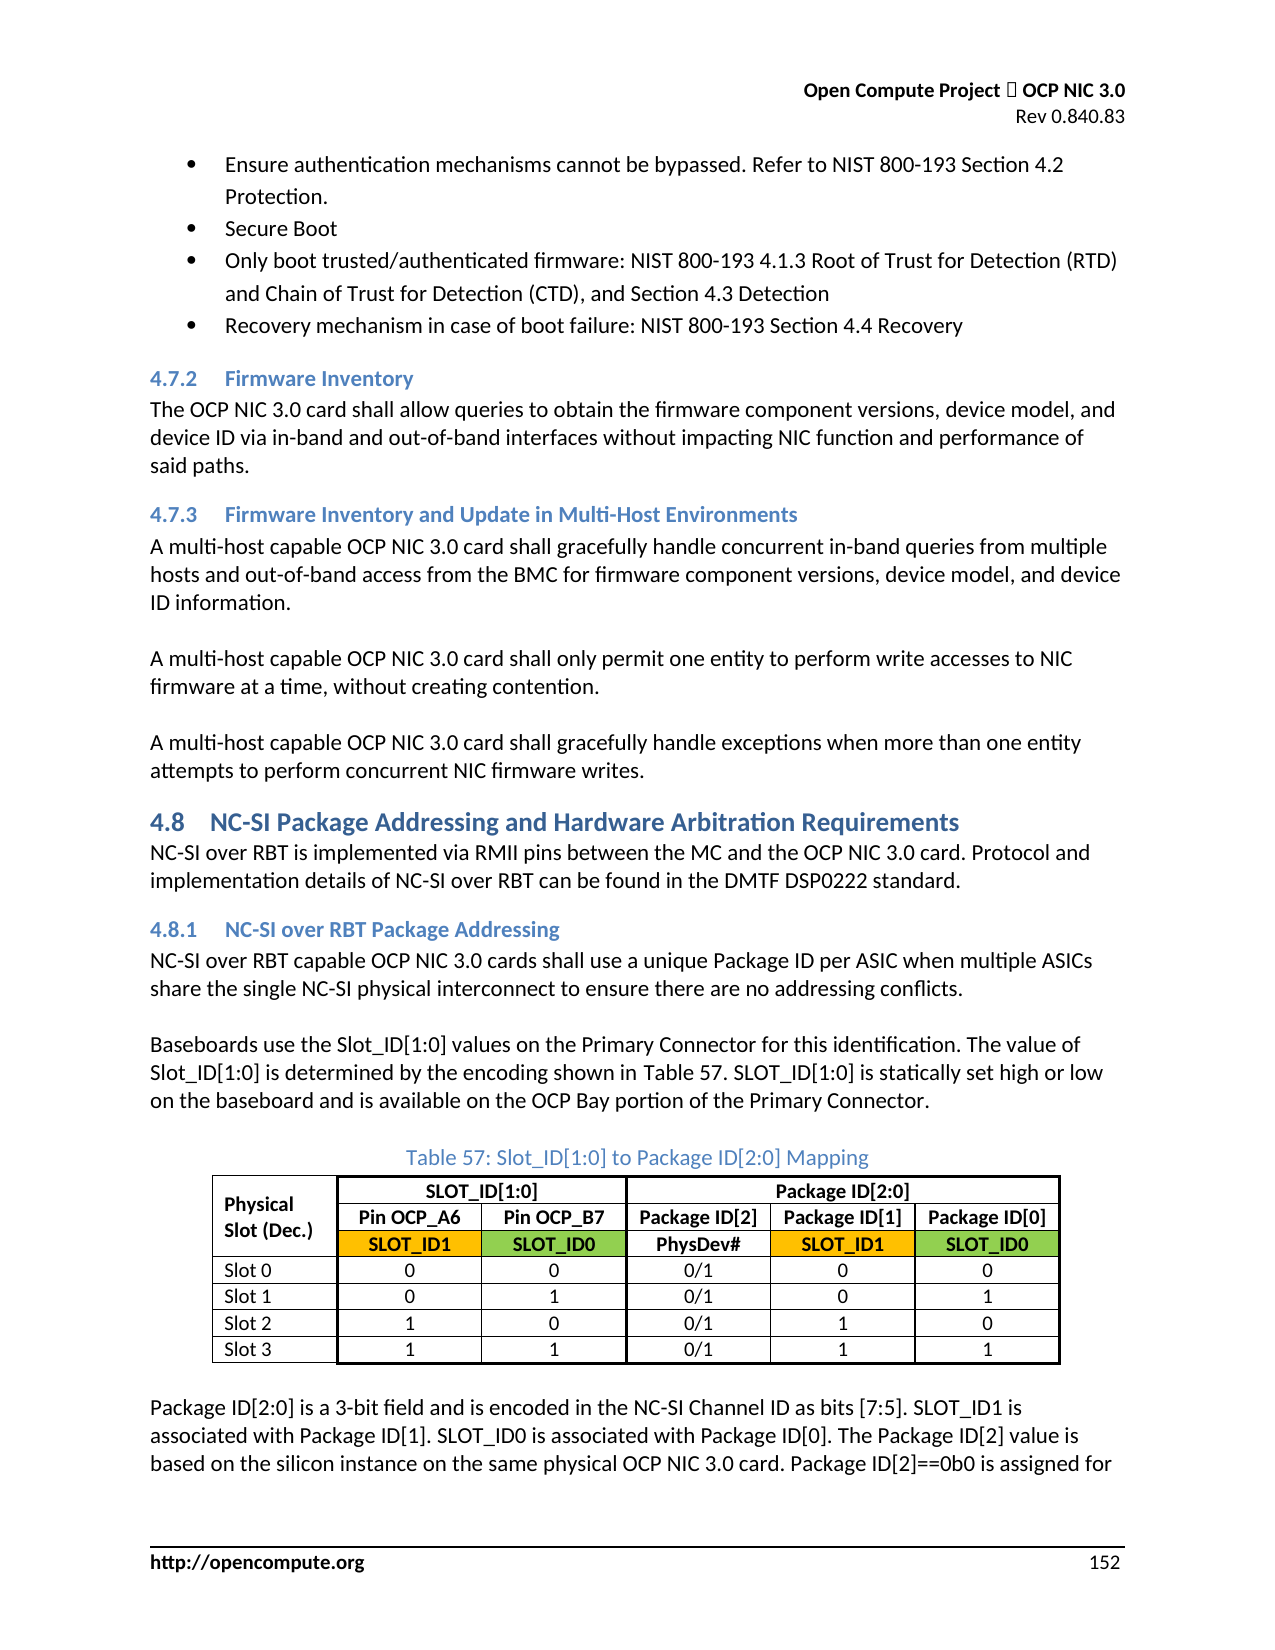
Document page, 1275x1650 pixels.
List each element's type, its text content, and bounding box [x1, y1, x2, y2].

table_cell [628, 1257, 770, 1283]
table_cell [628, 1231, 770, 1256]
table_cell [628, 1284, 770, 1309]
text Table : Slot_ID[1:0] to Package ID[2:0] Mapping [150, 1143, 1125, 1171]
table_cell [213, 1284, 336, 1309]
list Recovery mechanism in case of boot failure: NIST 800-193 Section 4.4 Recovery [187, 311, 1125, 339]
list Only boot trusted/authenticated firmware: NIST 800-193 4.1.3 Root of Trust for Detection (RTD) and Chain of Trust for Detection (CTD), and Section 4.3 Detection [187, 247, 1125, 307]
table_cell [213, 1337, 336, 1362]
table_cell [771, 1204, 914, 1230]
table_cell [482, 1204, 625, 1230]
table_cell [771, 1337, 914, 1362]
text Baseboards use the Slot_ID[1:0] values on the Primary Connector for this identification. The value of Slot_ID[1:0] is determined by the encoding shown in . SLOT_ID[1:0] is statically set high or low on the baseboard and is available on the OCP Bay portion of the Primary Connector. [150, 1031, 1125, 1114]
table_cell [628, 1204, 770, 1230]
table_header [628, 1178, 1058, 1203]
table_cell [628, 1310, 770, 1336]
subtitle Firmware Inventory and Update in Multi-Host Environments [150, 500, 1125, 528]
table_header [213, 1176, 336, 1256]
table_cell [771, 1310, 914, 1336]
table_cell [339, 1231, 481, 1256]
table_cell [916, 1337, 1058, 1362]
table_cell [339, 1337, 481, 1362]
text A multi-host capable OCP NIC 3.0 card shall only permit one entity to perform write accesses to NIC firmware at a time, without creating contention. [150, 644, 1125, 700]
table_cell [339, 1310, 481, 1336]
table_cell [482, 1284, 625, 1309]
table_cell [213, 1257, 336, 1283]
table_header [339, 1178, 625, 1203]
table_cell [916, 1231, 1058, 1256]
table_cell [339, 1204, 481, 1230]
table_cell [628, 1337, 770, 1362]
text The OCP NIC 3.0 card shall allow queries to obtain the firmware component versions, device model, and device ID via in-band and out-of-band interfaces without impacting NIC function and performance of said paths. [150, 396, 1125, 479]
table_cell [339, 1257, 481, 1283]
subtitle Firmware Inventory [150, 364, 1125, 392]
list Ensure authentication mechanisms cannot be bypassed. Refer to NIST 800-193 Section 4.2 Protection. [187, 150, 1125, 210]
list Secure Boot [187, 214, 1125, 242]
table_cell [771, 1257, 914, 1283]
subtitle NC-SI Package Addressing and Hardware Arbitration Requirements [150, 805, 1125, 838]
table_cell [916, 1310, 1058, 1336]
text A multi-host capable OCP NIC 3.0 card shall gracefully handle exceptions when more than one entity attempts to perform concurrent NIC firmware writes. [150, 728, 1125, 784]
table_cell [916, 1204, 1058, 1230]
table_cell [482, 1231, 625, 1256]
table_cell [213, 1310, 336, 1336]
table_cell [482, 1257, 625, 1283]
text A multi-host capable OCP NIC 3.0 card shall gracefully handle concurrent in-band queries from multiple hosts and out-of-band access from the BMC for firmware component versions, device model, and device ID information. [150, 532, 1125, 616]
subtitle NC-SI over RBT Package Addressing [150, 915, 1125, 943]
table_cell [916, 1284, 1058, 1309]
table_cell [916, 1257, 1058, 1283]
text NC-SI over RBT is implemented via RMII pins between the MC and the OCP NIC 3.0 card. Protocol and implementation details of NC-SI over RBT can be found in the DMTF DSP0222 standard. [150, 838, 1125, 894]
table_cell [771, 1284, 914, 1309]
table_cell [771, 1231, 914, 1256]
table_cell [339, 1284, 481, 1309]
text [150, 1393, 1125, 1477]
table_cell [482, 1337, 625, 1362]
text NC-SI over RBT capable OCP NIC 3.0 cards shall use a unique Package ID per ASIC when multiple ASICs share the single NC-SI physical interconnect to ensure there are no addressing conflicts. [150, 946, 1125, 1002]
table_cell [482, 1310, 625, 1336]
